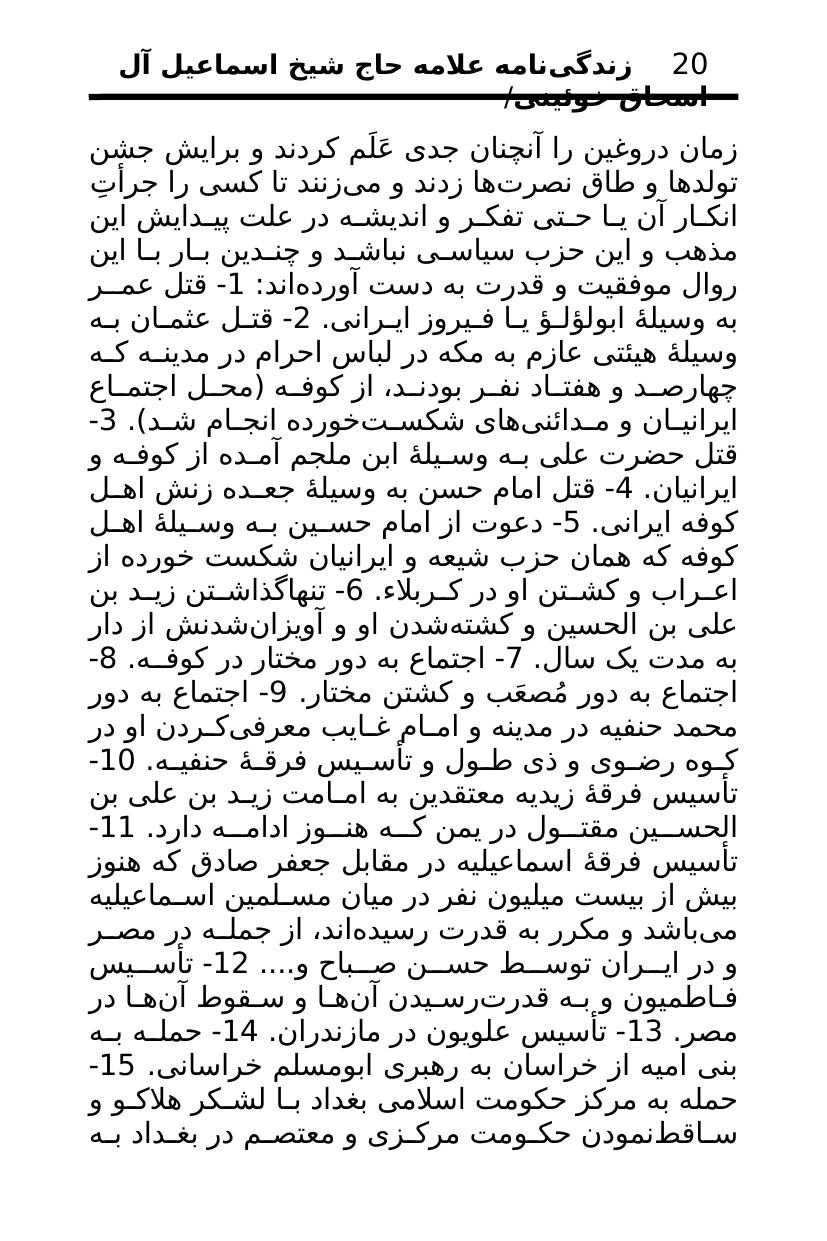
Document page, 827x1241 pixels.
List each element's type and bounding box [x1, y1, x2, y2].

text [89, 132, 738, 1150]
